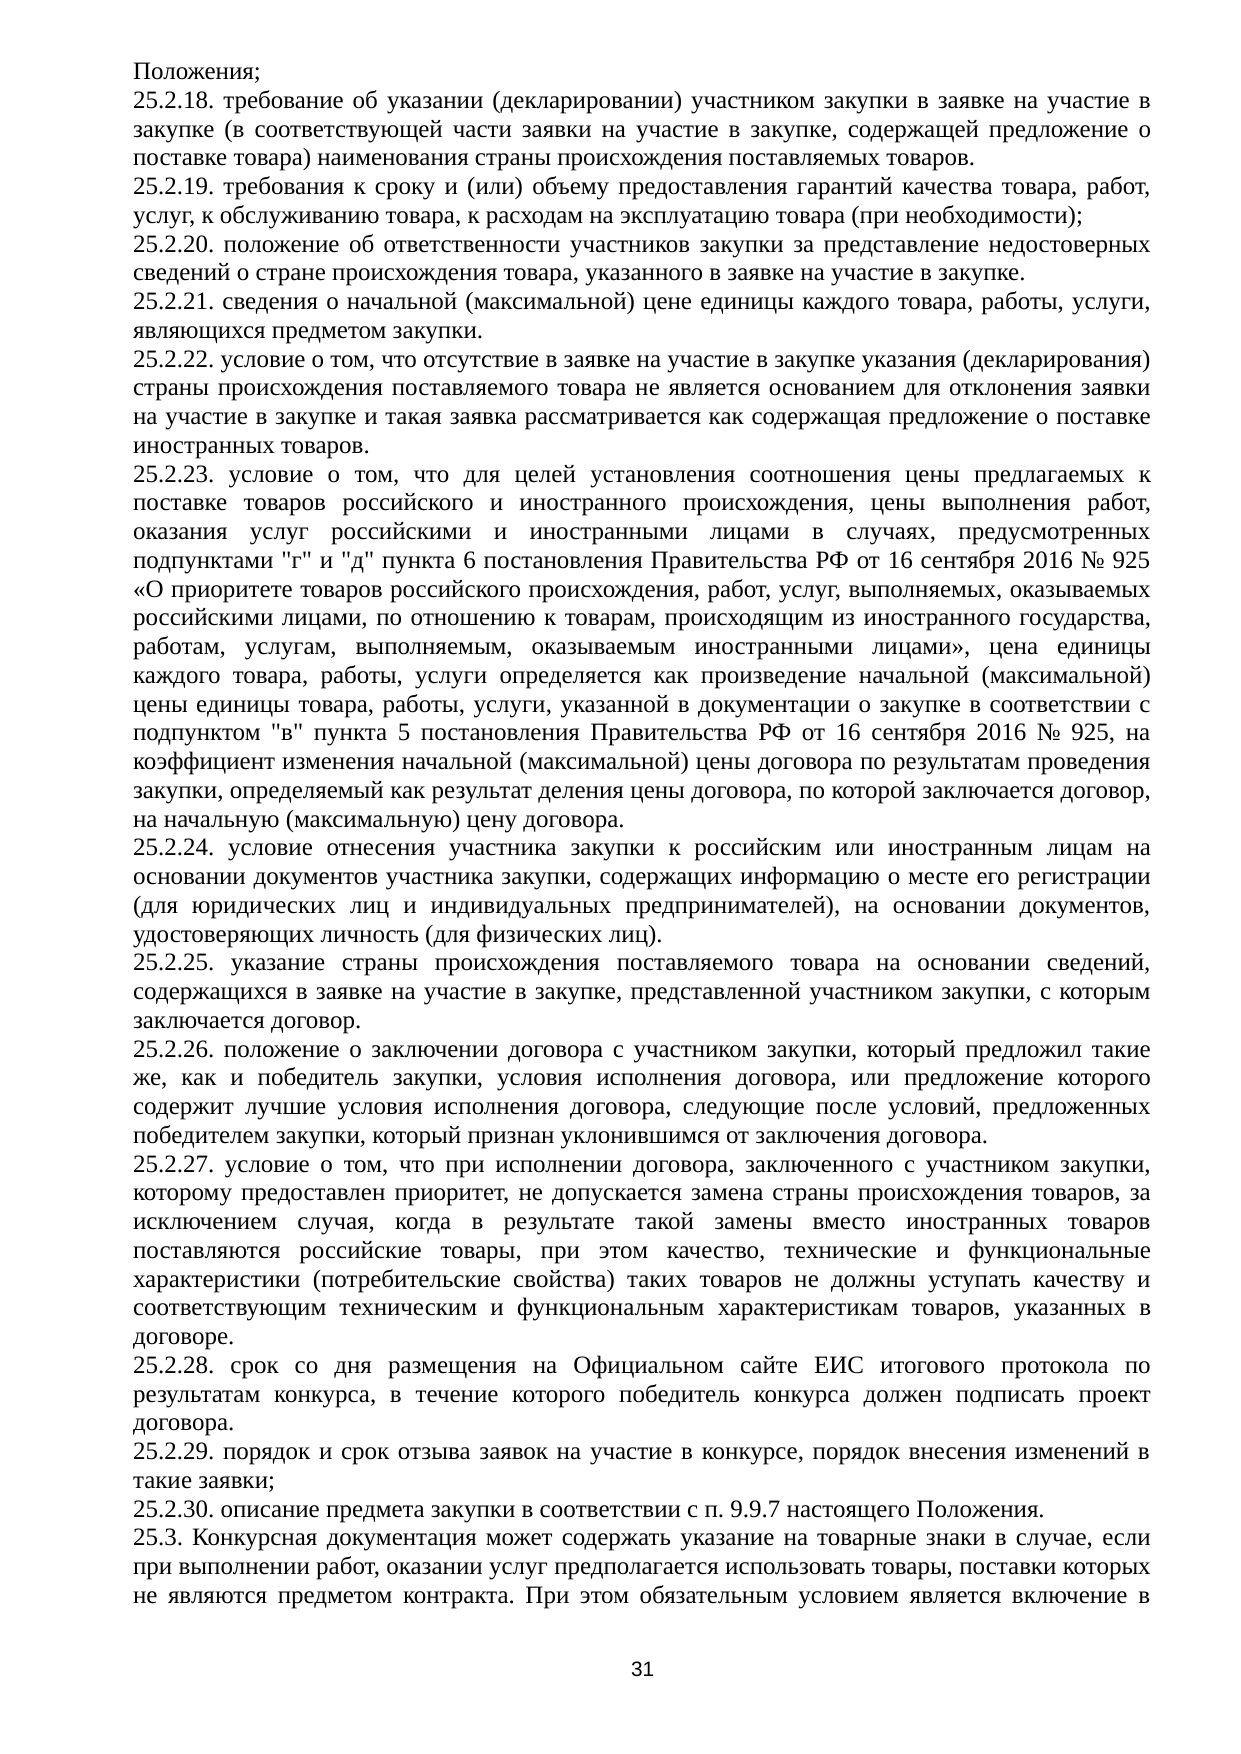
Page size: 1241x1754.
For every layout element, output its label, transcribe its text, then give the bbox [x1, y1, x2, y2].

text 25.2.30. описание предмета закупки в соответствии с п. 9.9.7 настоящего Положения. [133, 1494, 1152, 1522]
text 25.2.21. сведения о начальной (максимальной) цене единицы каждого товара, работы, услуги, являющихся предметом закупки. [133, 286, 1152, 344]
text 25.2.22. условие о том, что отсутствие в заявке на участие в закупке указания (декларирования) страны происхождения поставляемого товара не является основанием для отклонения заявки на участие в закупке и такая заявка рассматривается как содержащая предложение о поставке иностранных товаров. [133, 344, 1152, 459]
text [133, 1522, 1152, 1609]
text 25.2.20. положение об ответственности участников закупки за представление недостоверных сведений о стране происхождения товара, указанного в заявке на участие в закупке. [133, 229, 1152, 286]
text 25.2.28. срок со дня размещения на Официальном сайте ЕИС итогового протокола по результатам конкурса, в течение которого победитель конкурса должен подписать проект договора. [133, 1350, 1152, 1436]
text 25.2.18. требование об указании (декларировании) участником закупки в заявке на участие в закупке (в соответствующей части заявки на участие в закупке, содержащей предложение о поставке товара) наименования страны происхождения поставляемых товаров. [133, 85, 1152, 171]
text 25.2.25. указание страны происхождения поставляемого товара на основании сведений, содержащихся в заявке на участие в закупке, представленной участником закупки, с которым заключается договор. [133, 947, 1152, 1034]
text 25.2.19. требования к сроку и (или) объему предоставления гарантий качества товара, работ, услуг, к обслуживанию товара, к расходам на эксплуатацию товара (при необходимости); [133, 171, 1152, 229]
text 25.2.26. положение о заключении договора с участником закупки, который предложил такие же, как и победитель закупки, условия исполнения договора, или предложение которого содержит лучшие условия исполнения договора, следующие после условий, предложенных победителем закупки, который признан уклонившимся от заключения договора. [133, 1034, 1152, 1149]
text 25.2.29. порядок и срок отзыва заявок на участие в конкурсе, порядок внесения изменений в такие заявки; [133, 1436, 1152, 1494]
text 25.2.27. условие о том, что при исполнении договора, заключенного с участником закупки, которому предоставлен приоритет, не допускается замена страны происхождения товаров, за исключением случая, когда в результате такой замены вместо иностранных товаров поставляются российские товары, при этом качество, технические и функциональные характеристики (потребительские свойства) таких товаров не должны уступать качеству и соответствующим техническим и функциональным характеристикам товаров, указанных в договоре. [133, 1149, 1152, 1350]
text 25.2.23. условие о том, что для целей установления соотношения цены предлагаемых к поставке товаров российского и иностранного происхождения, цены выполнения работ, оказания услуг российскими и иностранными лицами в случаях, предусмотренных подпунктами "г" и "д" пункта 6 постановления Правительства РФ от 16 сентября 2016 № 925 «О приоритете товаров российского происхождения, работ, услуг, выполняемых, оказываемых российскими лицами, по отношению к товарам, происходящим из иностранного государства, работам, услугам, выполняемым, оказываемым иностранными лицами», цена единицы каждого товара, работы, услуги определяется как произведение начальной (максимальной) цены единицы товара, работы, услуги, указанной в документации о закупке в соответствии с подпунктом "в" пункта 5 постановления Правительства РФ от 16 сентября 2016 № 925, на коэффициент изменения начальной (максимальной) цены договора по результатам проведения закупки, определяемый как результат деления цены договора, по которой заключается договор, на начальную (максимальную) цену договора. [133, 459, 1152, 832]
text 25.2.24. условие отнесения участника закупки к российским или иностранным лицам на основании документов участника закупки, содержащих информацию о месте его регистрации (для юридических лиц и индивидуальных предпринимателей), на основании документов, удостоверяющих личность (для физических лиц). [133, 832, 1152, 947]
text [133, 56, 1152, 85]
